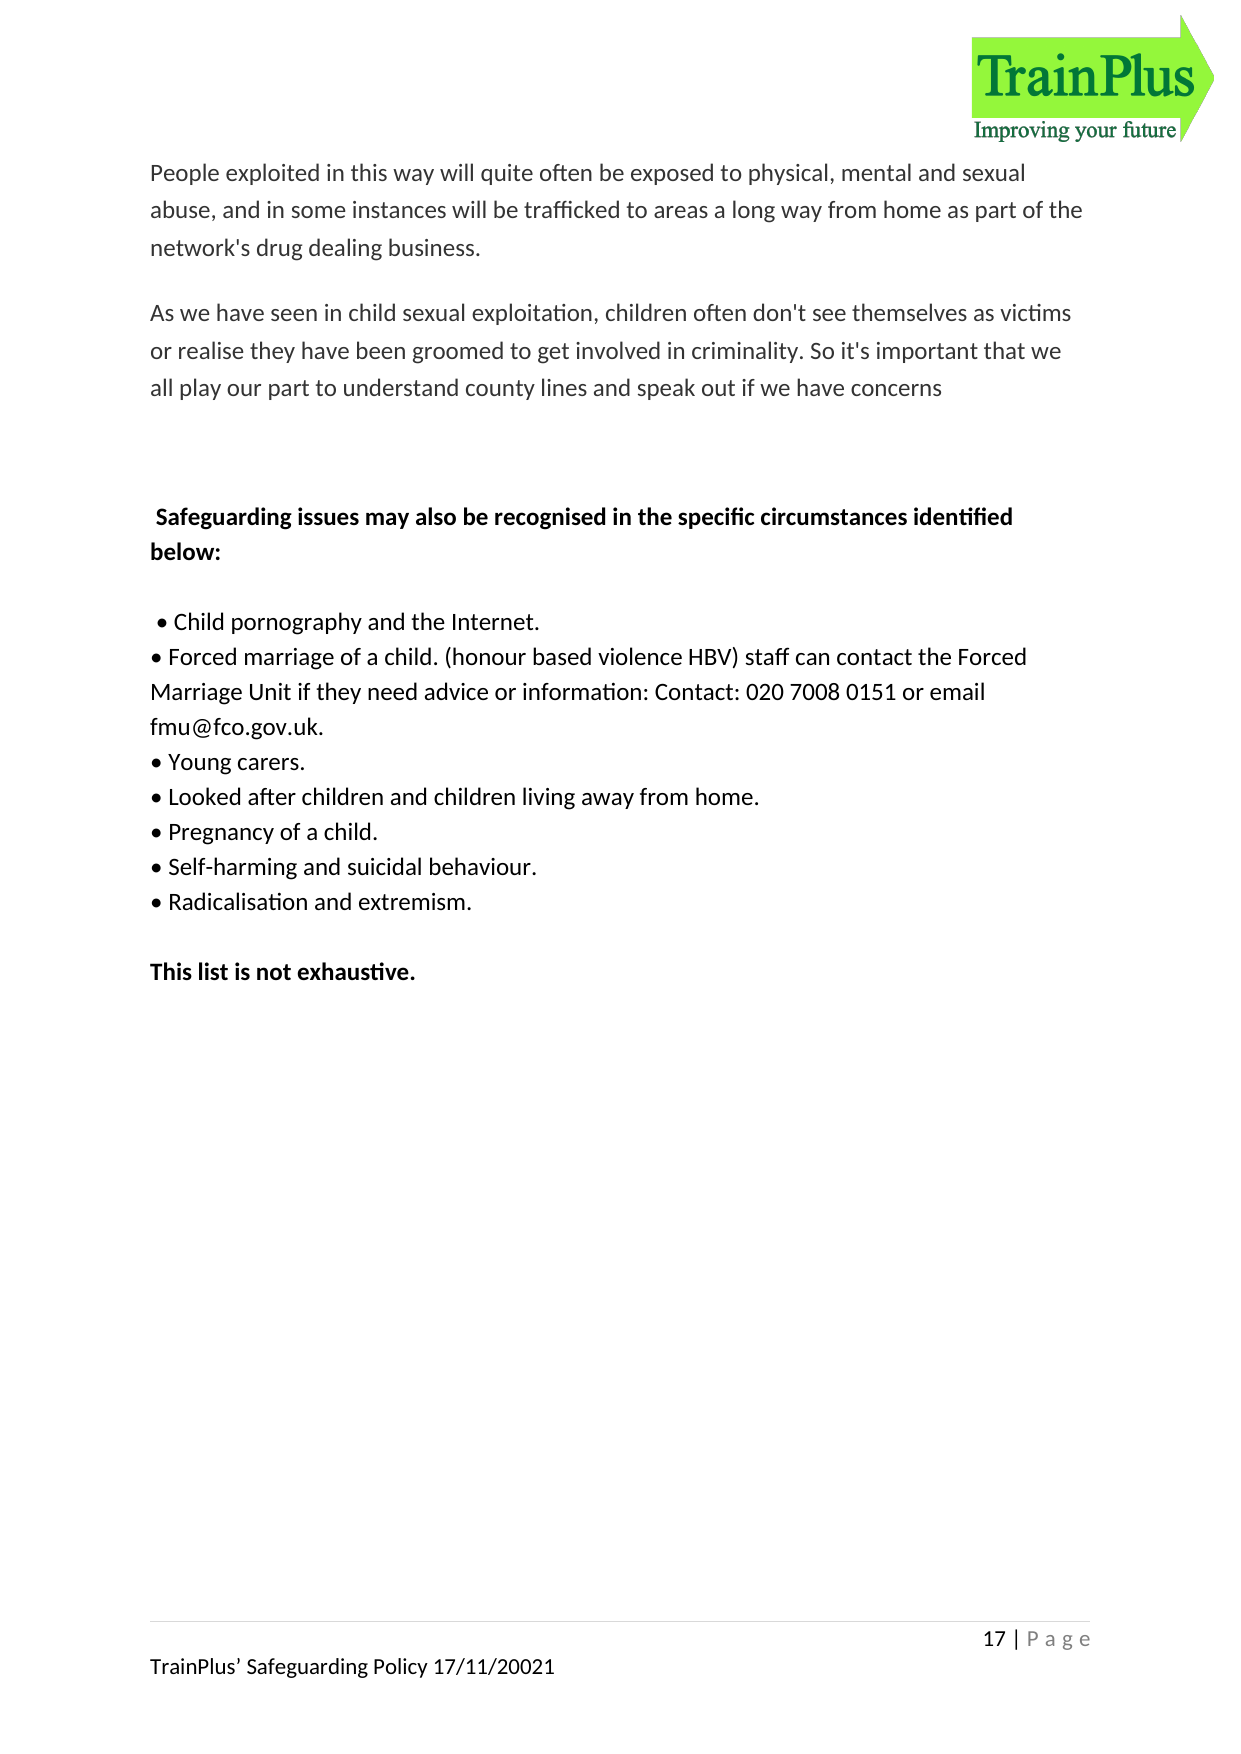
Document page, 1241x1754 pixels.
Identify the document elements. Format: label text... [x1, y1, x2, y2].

text • Child pornography and the Internet. [150, 606, 1090, 637]
text • Forced marriage of a child. (honour based violence HBV) staff can contact the Forced Marriage Unit if they need advice or information: Contact: 020 7008 0151 or email fmu@fco.gov.uk. [150, 641, 1090, 742]
text • Radicalisation and extremism. [150, 886, 1090, 917]
picture [971, 15, 1214, 142]
text • Young carers. [150, 746, 1090, 777]
text This list is not exhaustive. [150, 956, 1090, 987]
text People exploited in this way will quite often be exposed to physical, mental and sexual abuse, and in some instances will be trafficked to areas a long way from home as part of the network's drug dealing business. [150, 150, 1090, 262]
text • Self-harming and suicidal behaviour. [150, 851, 1090, 882]
text As we have seen in child sexual exploitation, children often don't see themselves as victims or realise they have been groomed to get involved in criminality. So it's important that we all play our part to understand county lines and speak out if we have concerns [150, 291, 1090, 403]
text Safeguarding issues may also be recognised in the specific circumstances identified below: [150, 501, 1090, 567]
text • Looked after children and children living away from home. [150, 781, 1090, 812]
text • Pregnancy of a child. [150, 816, 1090, 847]
